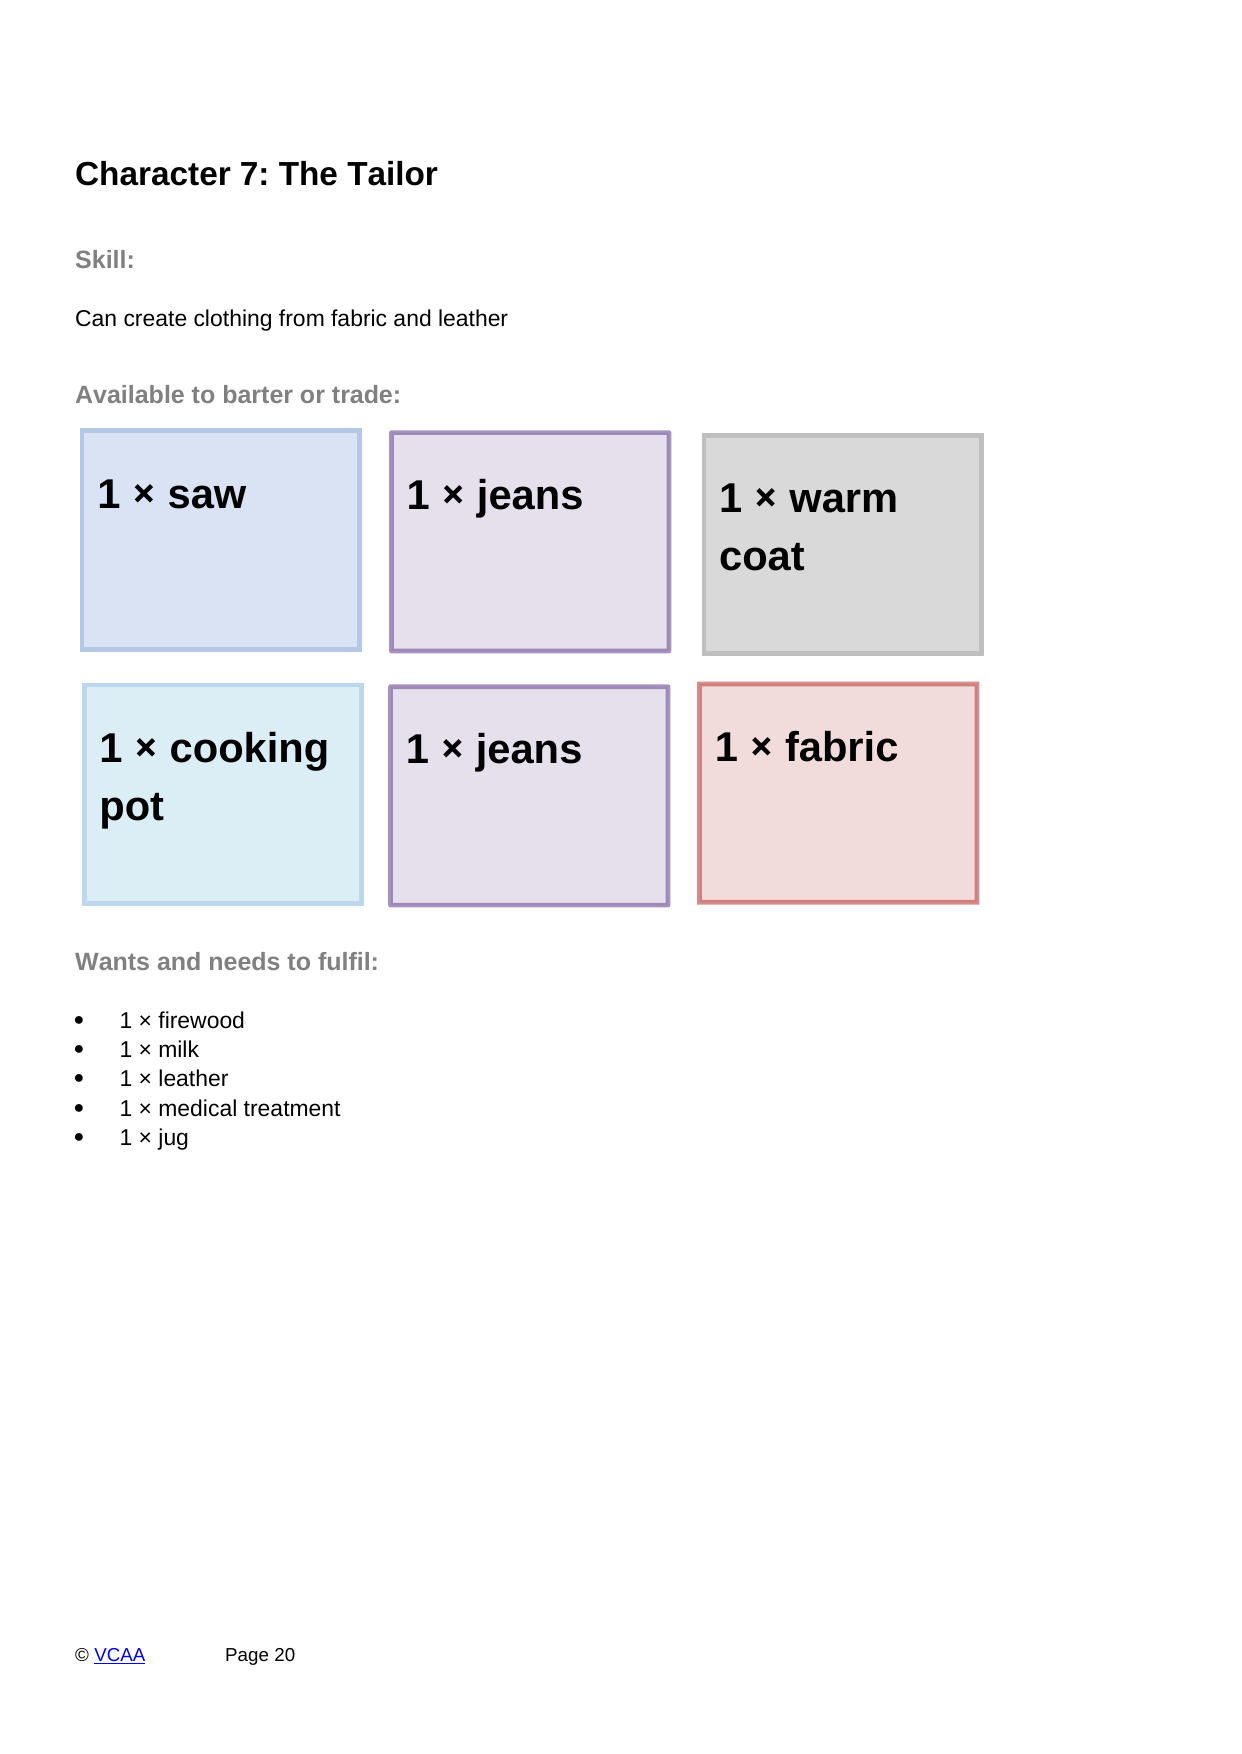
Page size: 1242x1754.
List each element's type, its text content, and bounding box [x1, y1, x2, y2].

text Can create clothing from fabric and leather [75, 303, 1167, 332]
text 1 × leather [75, 1063, 1167, 1093]
text 1 × medical treatment [75, 1093, 1167, 1122]
subtitle Wants and needs to fulfil: [75, 941, 1167, 978]
text 1 × milk [75, 1034, 1167, 1063]
text 1 × jug [75, 1122, 1167, 1151]
subtitle Skill: [75, 238, 1167, 276]
subtitle Available to barter or trade: [75, 374, 1167, 411]
subtitle Character 7: The Tailor [75, 155, 1167, 193]
text 1 × firewood [75, 1005, 1167, 1034]
